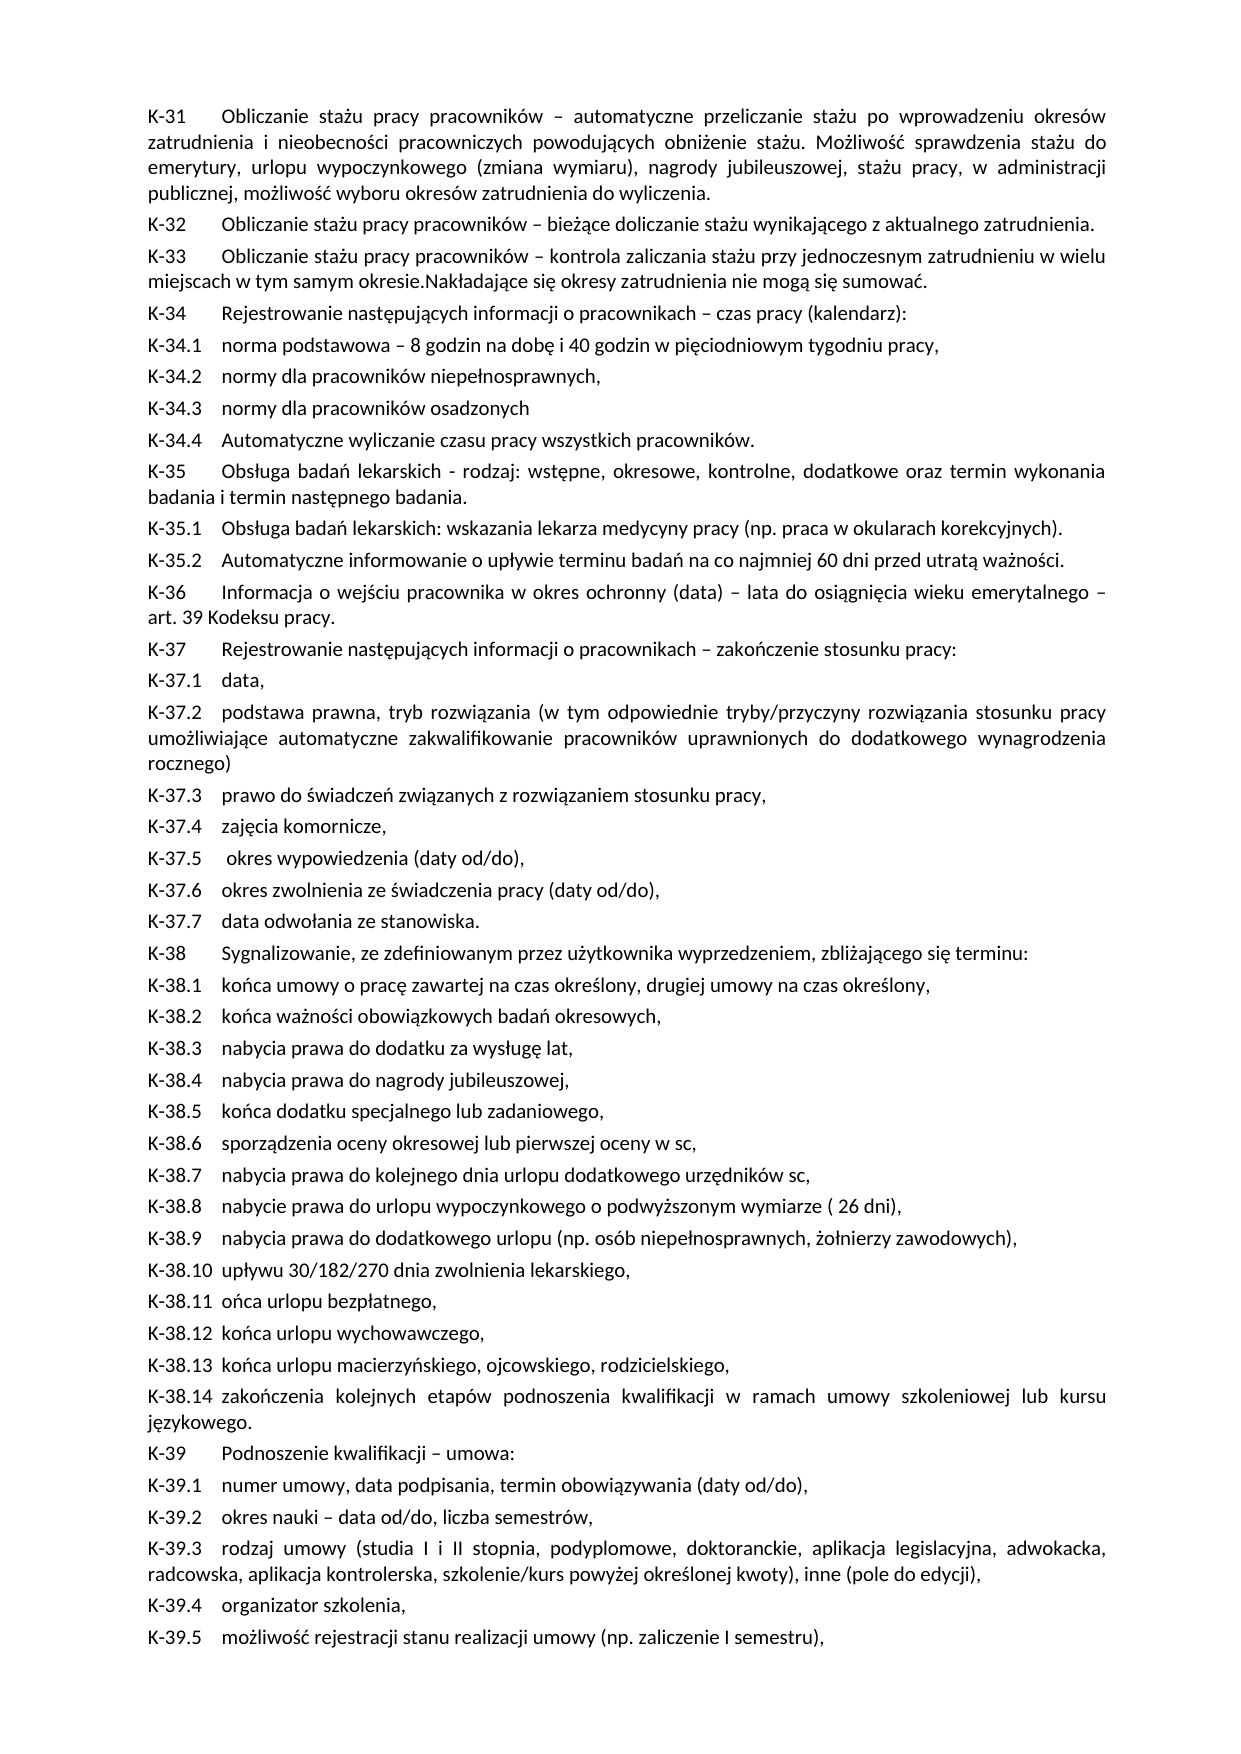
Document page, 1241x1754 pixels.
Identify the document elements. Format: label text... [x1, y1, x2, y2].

text K-37.7 data odwołania ze stanowiska. [148, 908, 1107, 934]
text K-35.2 Automatyczne informowanie o upływie terminu badań na co najmniej 60 dni przed utratą ważności. [148, 547, 1107, 573]
text K-34.4 Automatyczne wyliczanie czasu pracy wszystkich pracowników. [148, 427, 1107, 452]
text K-38.6 sporządzenia oceny okresowej lub pierwszej oceny w sc, [148, 1130, 1107, 1156]
text K-38.8 nabycie prawa do urlopu wypoczynkowego o podwyższonym wymiarze ( 26 dni), [148, 1193, 1107, 1219]
text K-39.4 organizator szkolenia, [148, 1593, 1107, 1618]
text K-34.1 norma podstawowa – 8 godzin na dobę i 40 godzin w pięciodniowym tygodniu pracy, [148, 332, 1107, 357]
text K-39.5 możliwość rejestracji stanu realizacji umowy (np. zaliczenie I semestru), [148, 1624, 1107, 1650]
text K-36 Informacja o wejściu pracownika w okres ochronny (data) – lata do osiągnięcia wieku emerytalnego – art. 39 Kodeksu pracy. [148, 579, 1107, 630]
text K-39.2 okres nauki – data od/do, liczba semestrów, [148, 1504, 1107, 1529]
text K-38.5 końca dodatku specjalnego lub zadaniowego, [148, 1098, 1107, 1124]
text K-34.2 normy dla pracowników niepełnosprawnych, [148, 363, 1107, 389]
text K-38.14 zakończenia kolejnych etapów podnoszenia kwalifikacji w ramach umowy szkoleniowej lub kursu językowego. [148, 1383, 1107, 1434]
text K-38.10 upływu 30/182/270 dnia zwolnienia lekarskiego, [148, 1257, 1107, 1282]
text K-38.7 nabycia prawa do kolejnego dnia urlopu dodatkowego urzędników sc, [148, 1162, 1107, 1187]
text K-38.11 ońca urlopu bezpłatnego, [148, 1288, 1107, 1314]
text K-39.1 numer umowy, data podpisania, termin obowiązywania (daty od/do), [148, 1472, 1107, 1498]
text K-37.3 prawo do świadczeń związanych z rozwiązaniem stosunku pracy, [148, 782, 1107, 807]
text K-35.1 Obsługa badań lekarskich: wskazania lekarza medycyny pracy (np. praca w okularach korekcyjnych). [148, 516, 1107, 541]
text K-38.2 końca ważności obowiązkowych badań okresowych, [148, 1003, 1107, 1029]
text K-37.2 podstawa prawna, tryb rozwiązania (w tym odpowiednie tryby/przyczyny rozwiązania stosunku pracy umożliwiające automatyczne zakwalifikowanie pracowników uprawnionych do dodatkowego wynagrodzenia rocznego) [148, 699, 1107, 776]
text K-38.9 nabycia prawa do dodatkowego urlopu (np. osób niepełnosprawnych, żołnierzy zawodowych), [148, 1225, 1107, 1251]
text K-38.13 końca urlopu macierzyńskiego, ojcowskiego, rodzicielskiego, [148, 1352, 1107, 1377]
text K-31 Obliczanie stażu pracy pracowników – automatyczne przeliczanie stażu po wprowadzeniu okresów zatrudnienia i nieobecności pracowniczych powodujących obniżenie stażu. Możliwość sprawdzenia stażu do emerytury, urlopu wypoczynkowego (zmiana wymiaru), nagrody jubileuszowej, stażu pracy, w administracji publicznej, możliwość wyboru okresów zatrudnienia do wyliczenia. [148, 103, 1107, 205]
text K-37.4 zajęcia komornicze, [148, 813, 1107, 839]
text K-38.4 nabycia prawa do nagrody jubileuszowej, [148, 1067, 1107, 1092]
text K-39.3 rodzaj umowy (studia I i II stopnia, podyplomowe, doktoranckie, aplikacja legislacyjna, adwokacka, radcowska, aplikacja kontrolerska, szkolenie/kurs powyżej określonej kwoty), inne (pole do edycji), [148, 1536, 1107, 1586]
text K-34.3 normy dla pracowników osadzonych [148, 395, 1107, 421]
text K-38.3 nabycia prawa do dodatku za wysługę lat, [148, 1035, 1107, 1061]
text K-38 Sygnalizowanie, ze zdefiniowanym przez użytkownika wyprzedzeniem, zbliżającego się terminu: [148, 940, 1107, 966]
text K-37.1 data, [148, 668, 1107, 693]
text K-33 Obliczanie stażu pracy pracowników – kontrola zaliczania stażu przy jednoczesnym zatrudnieniu w wielu miejscach w tym samym okresie.Nakładające się okresy zatrudnienia nie mogą się sumować. [148, 243, 1107, 294]
text K-38.12 końca urlopu wychowawczego, [148, 1320, 1107, 1346]
text K-38.1 końca umowy o pracę zawartej na czas określony, drugiej umowy na czas określony, [148, 972, 1107, 997]
text K-37 Rejestrowanie następujących informacji o pracownikach – zakończenie stosunku pracy: [148, 636, 1107, 661]
text K-34 Rejestrowanie następujących informacji o pracownikach – czas pracy (kalendarz): [148, 300, 1107, 326]
text K-39 Podnoszenie kwalifikacji – umowa: [148, 1441, 1107, 1466]
text K-32 Obliczanie stażu pracy pracowników – bieżące doliczanie stażu wynikającego z aktualnego zatrudnienia. [148, 211, 1107, 237]
text K-37.6 okres zwolnienia ze świadczenia pracy (daty od/do), [148, 877, 1107, 902]
text K-37.5 okres wypowiedzenia (daty od/do), [148, 845, 1107, 871]
text K-35 Obsługa badań lekarskich - rodzaj: wstępne, okresowe, kontrolne, dodatkowe oraz termin wykonania badania i termin następnego badania. [148, 458, 1107, 509]
